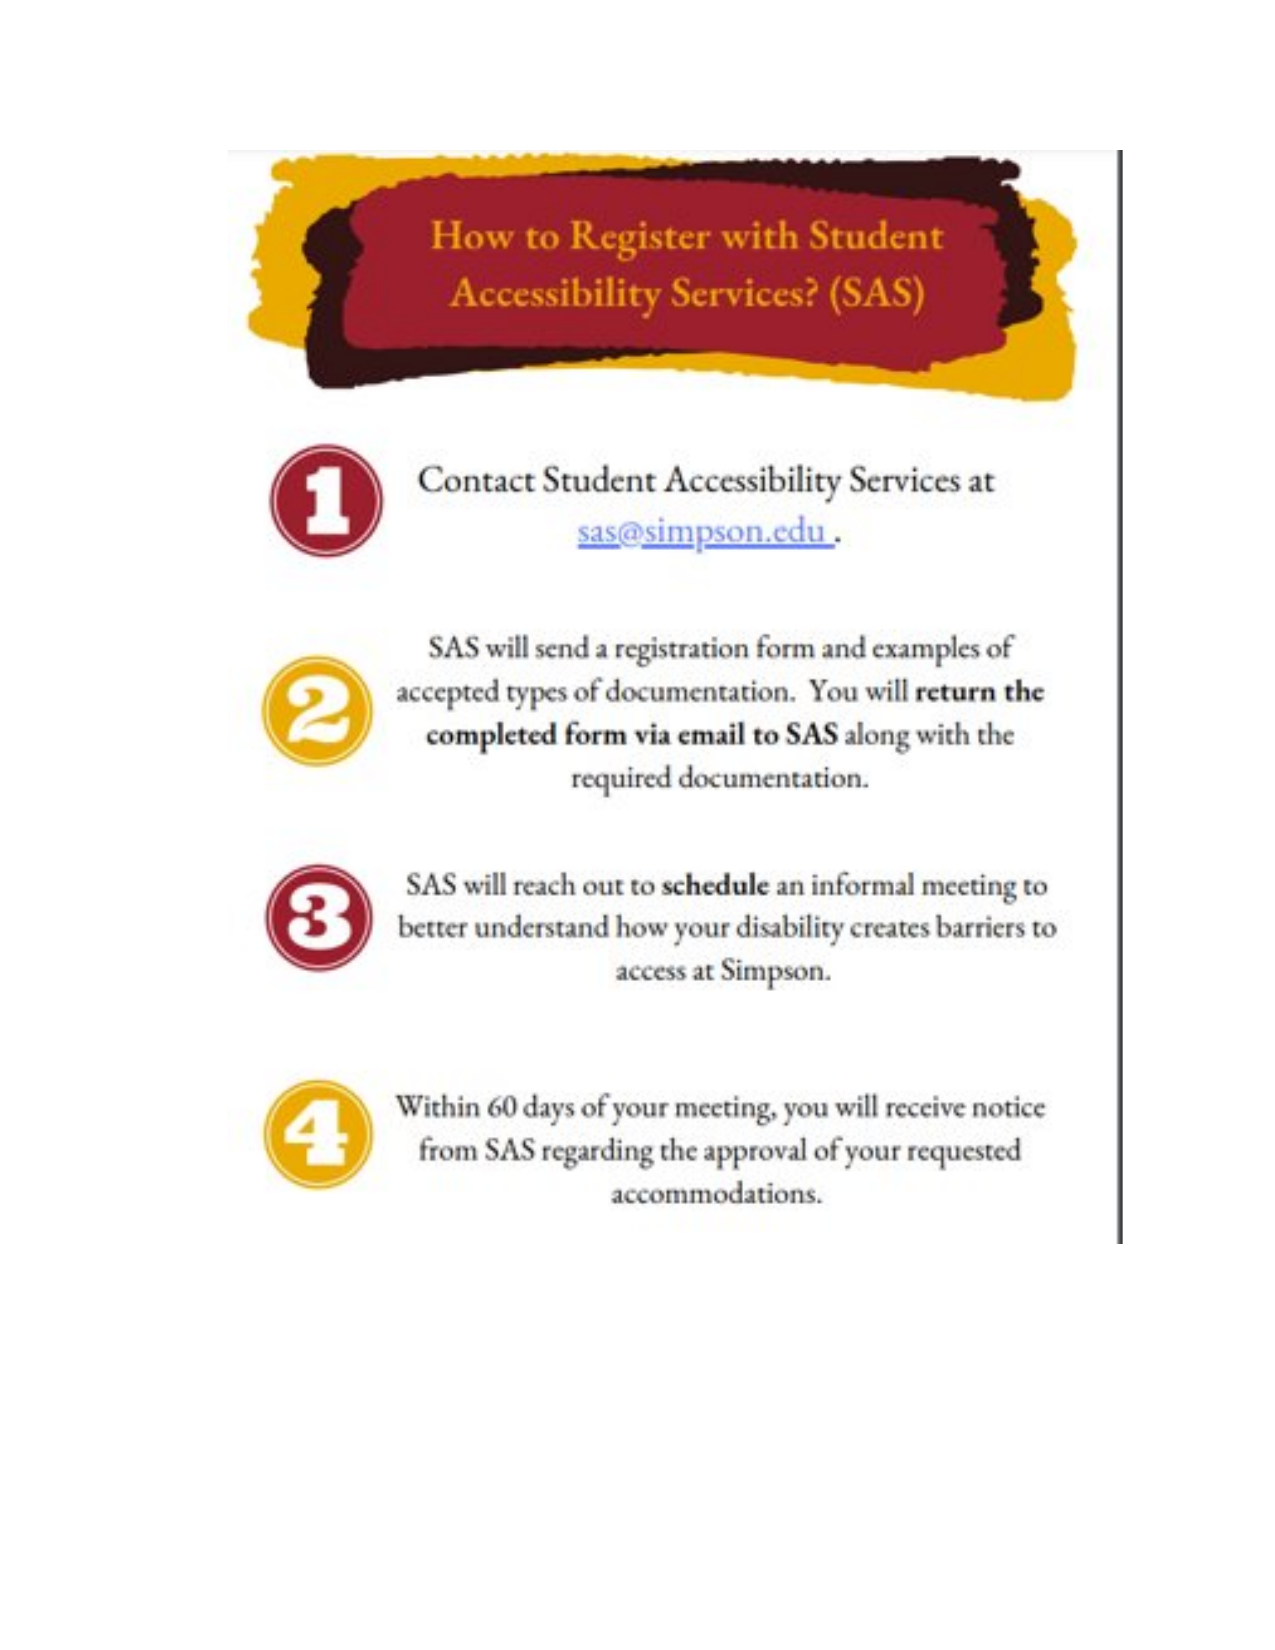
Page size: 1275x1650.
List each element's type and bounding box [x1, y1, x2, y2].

picture [227, 150, 1123, 1244]
